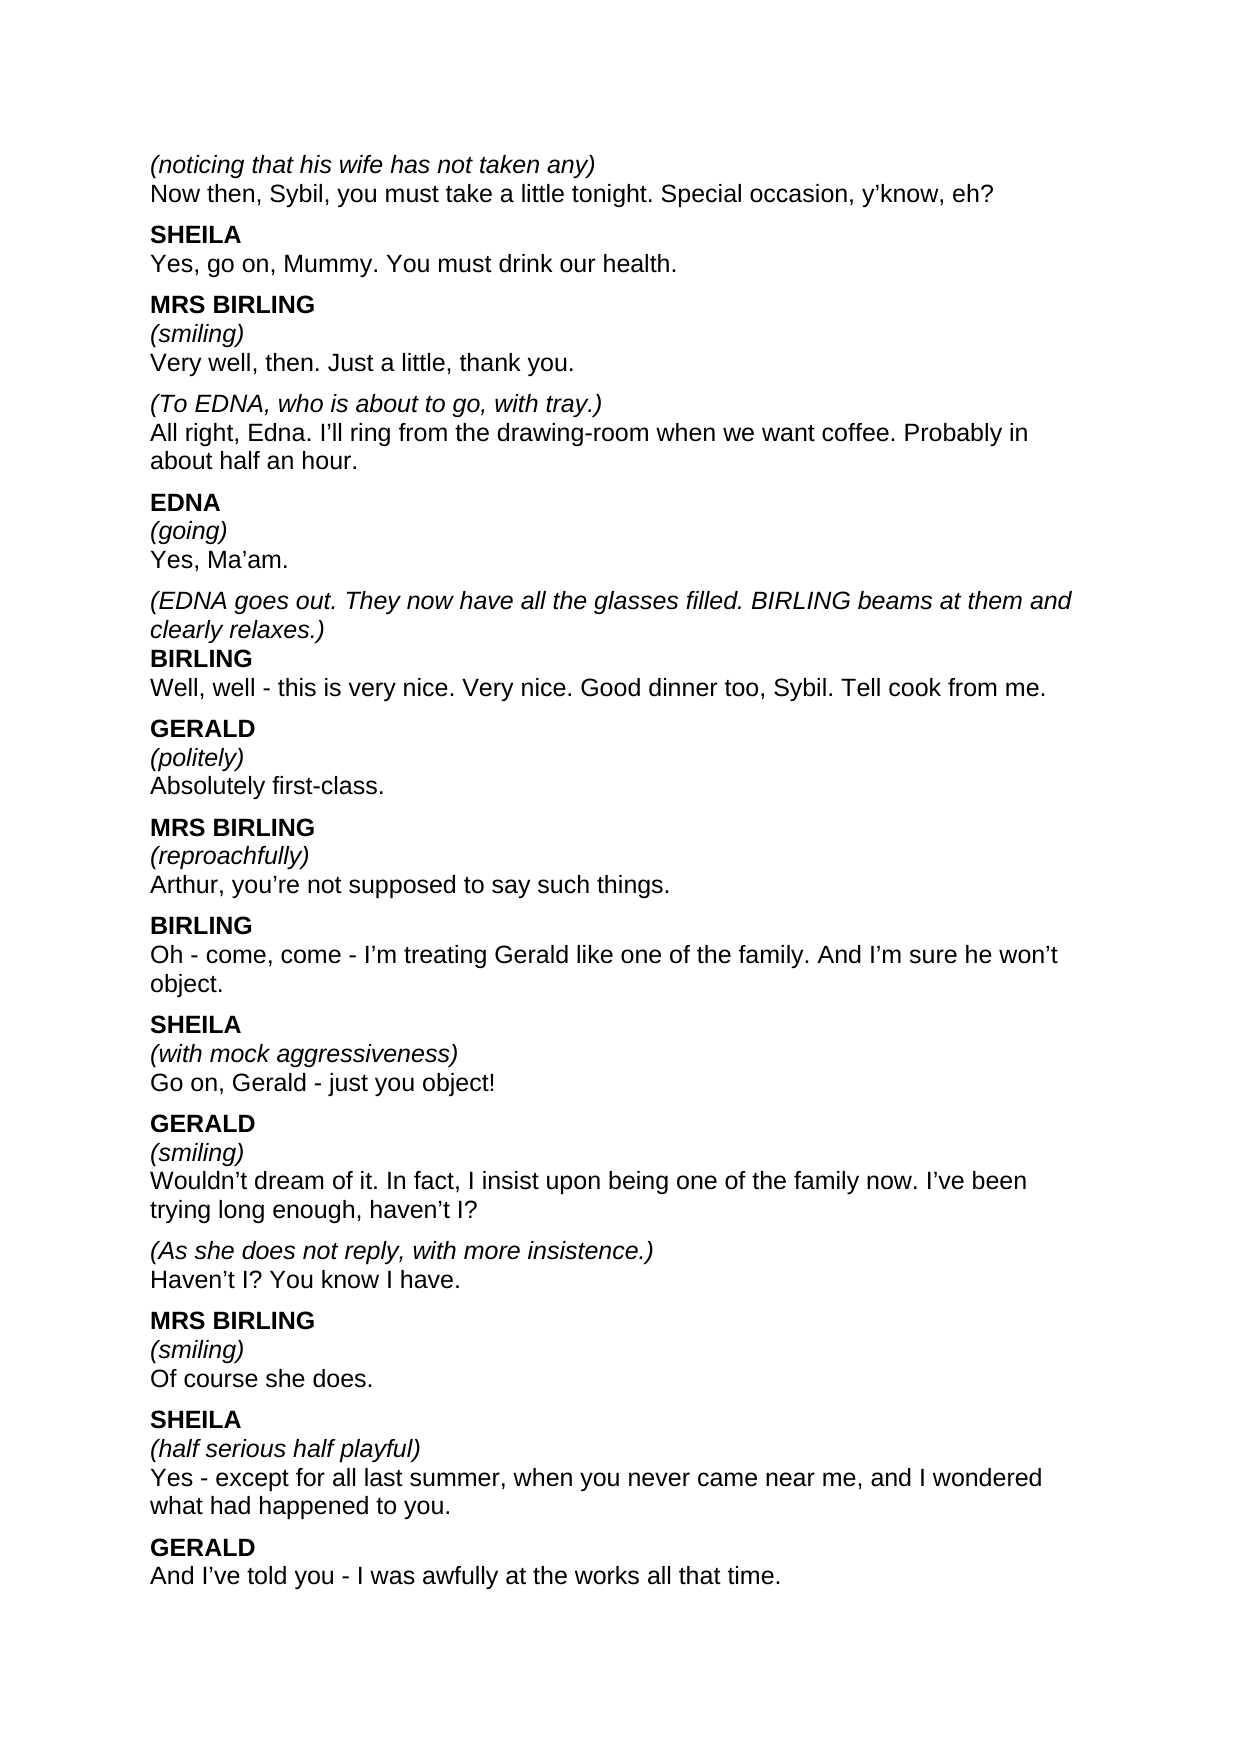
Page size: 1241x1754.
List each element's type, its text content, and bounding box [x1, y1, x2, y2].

text Haven’t I? You know I have. [150, 1265, 1090, 1294]
text Absolutely first-class. [150, 771, 1090, 800]
text SHEILA [150, 220, 1090, 249]
text (politely) [150, 742, 1090, 771]
text (smiling) [150, 1137, 1090, 1166]
text GERALD [150, 1109, 1090, 1137]
text SHEILA [150, 1010, 1090, 1039]
text Well, well - this is very nice. Very nice. Good dinner too, Sybil. Tell cook from me. [150, 672, 1090, 701]
text (going) [150, 516, 1090, 545]
text (noticing that his wife has not taken any) [150, 150, 1090, 179]
text Now then, Sybil, you must take a little tonight. Special occasion, y’know, eh? [150, 179, 1090, 207]
text GERALD [150, 714, 1090, 742]
text Go on, Gerald - just you object! [150, 1067, 1090, 1096]
text Wouldn’t dream of it. In fact, I insist upon being one of the family now. I’ve been trying long enough, haven’t I? [150, 1166, 1090, 1224]
text EDNA [150, 487, 1090, 516]
text (To EDNA, who is about to go, with tray.) [150, 389, 1090, 417]
text All right, Edna. I’ll ring from the drawing-room when we want coffee. Probably in about half an hour. [150, 417, 1090, 475]
text Oh - come, come - I’m treating Gerald like one of the family. And I’m sure he won’t object. [150, 940, 1090, 997]
text (As she does not reply, with more insistence.) [150, 1236, 1090, 1265]
text Arthur, you’re not supposed to say such things. [150, 870, 1090, 899]
text Yes, go on, Mummy. You must drink our health. [150, 249, 1090, 277]
text GERALD [150, 1532, 1090, 1561]
text Of course she does. [150, 1364, 1090, 1392]
text And I’ve told you - I was awfully at the works all that time. [150, 1561, 1090, 1590]
text Very well, then. Just a little, thank you. [150, 347, 1090, 376]
text (smiling) [150, 1335, 1090, 1364]
text MRS BIRLING [150, 290, 1090, 319]
text BIRLING [150, 644, 1090, 672]
text (smiling) [150, 319, 1090, 347]
text Yes - except for all last summer, when you never came near me, and I wondered what had happened to you. [150, 1462, 1090, 1520]
text MRS BIRLING [150, 812, 1090, 841]
text (with mock aggressiveness) [150, 1039, 1090, 1067]
text (reproachfully) [150, 841, 1090, 870]
text (half serious half playful) [150, 1434, 1090, 1462]
text SHEILA [150, 1405, 1090, 1434]
text BIRLING [150, 911, 1090, 940]
text (EDNA goes out. They now have all the glasses filled. BIRLING beams at them and clearly relaxes.) [150, 586, 1090, 644]
text Yes, Ma’am. [150, 545, 1090, 574]
text MRS BIRLING [150, 1306, 1090, 1335]
